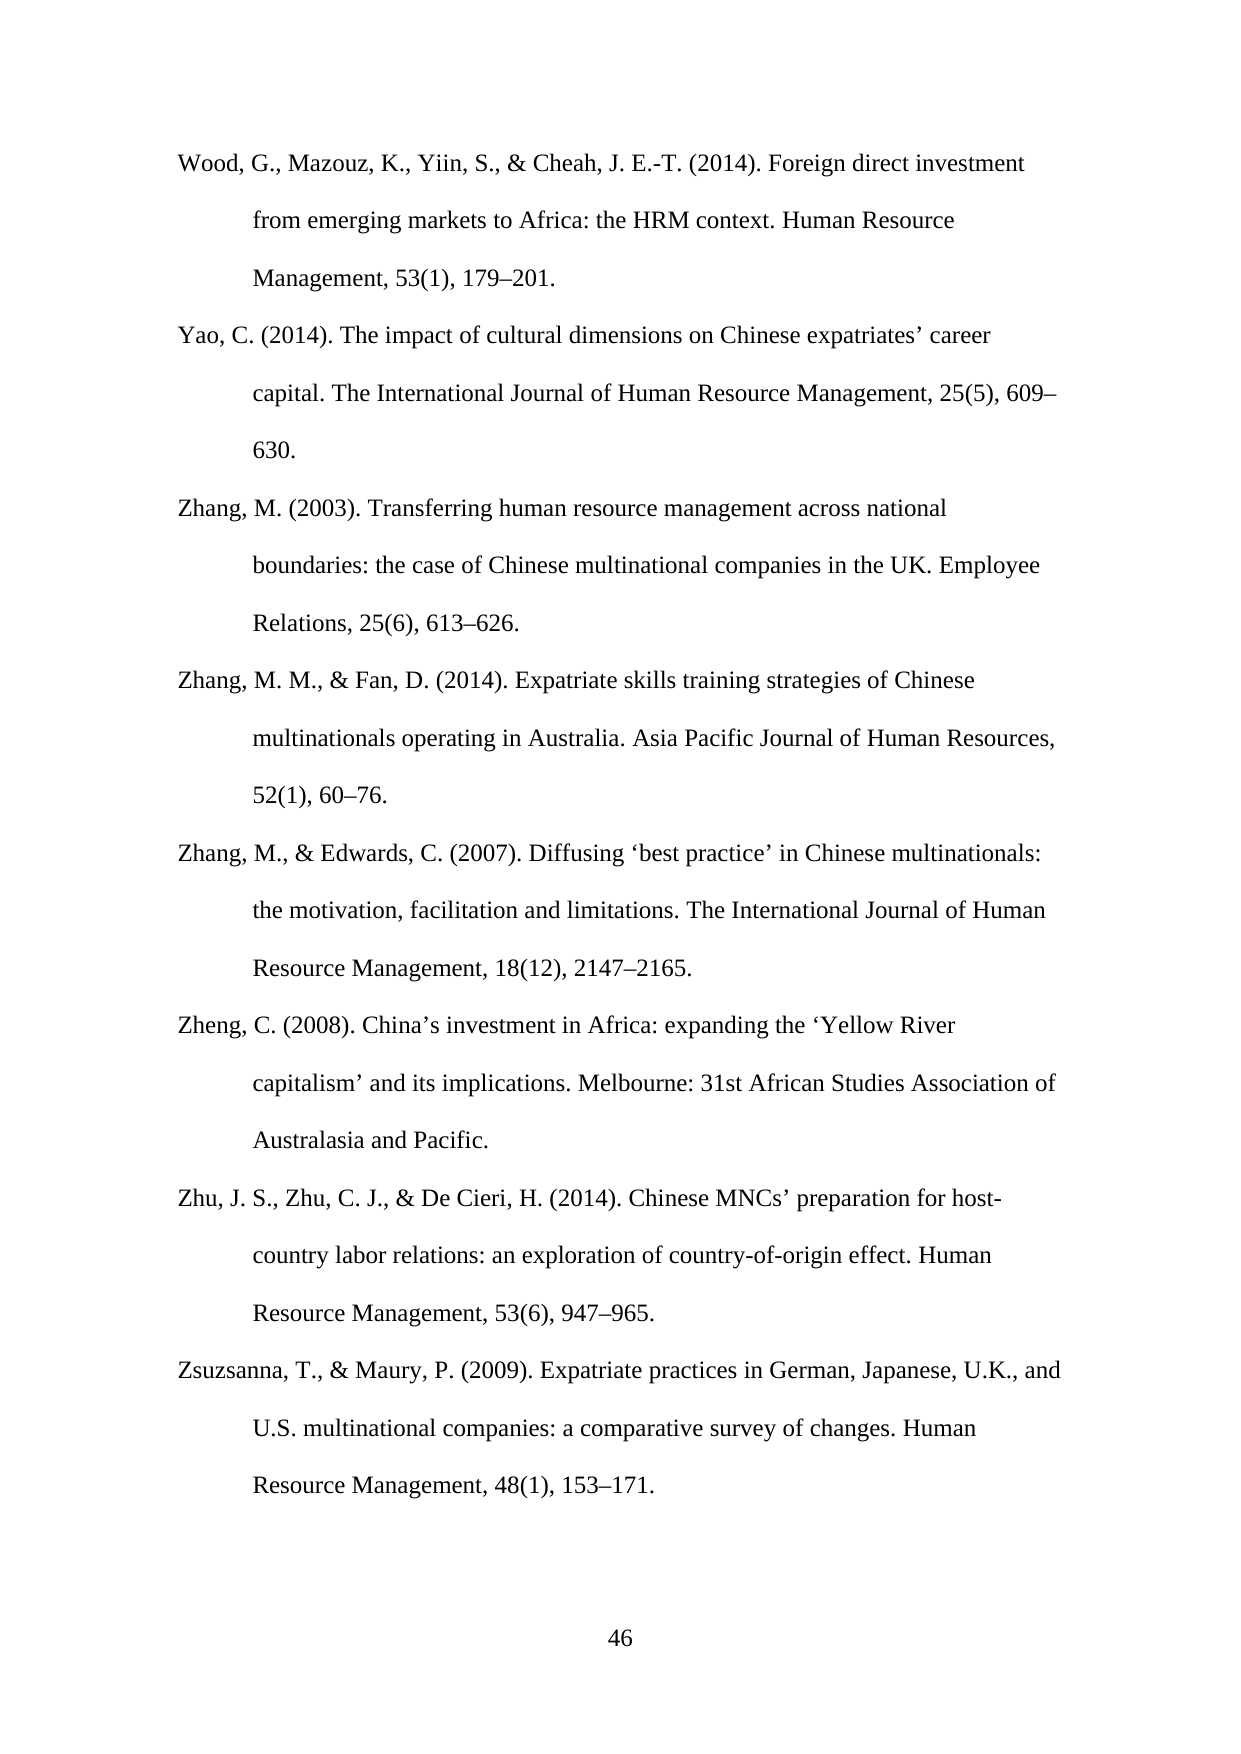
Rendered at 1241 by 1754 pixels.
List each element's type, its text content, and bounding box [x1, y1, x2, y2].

text Zheng, C. (2008). China’s investment in Africa: expanding the ‘Yellow River capitalism’ and its implications. Melbourne: 31st African Studies Association of Australasia and Pacific. [177, 1010, 1063, 1154]
text Zhang, M. M., & Fan, D. (2014). Expatriate skills training strategies of Chinese multinationals operating in Australia. Asia Pacific Journal of Human Resources, 52(1), 60–76. [177, 665, 1063, 809]
text Zhu, J. S., Zhu, C. J., & De Cieri, H. (2014). Chinese MNCs’ preparation for host-country labor relations: an exploration of country-of-origin effect. Human Resource Management, 53(6), 947–965. [177, 1183, 1063, 1326]
text Yao, C. (2014). The impact of cultural dimensions on Chinese expatriates’ career capital. The International Journal of Human Resource Management, 25(5), 609–630. [177, 320, 1063, 464]
text Wood, G., Mazouz, K., Yiin, S., & Cheah, J. E.-T. (2014). Foreign direct investment from emerging markets to Africa: the HRM context. Human Resource Management, 53(1), 179–201. [177, 148, 1063, 291]
text Zsuzsanna, T., & Maury, P. (2009). Expatriate practices in German, Japanese, U.K., and U.S. multinational companies: a comparative survey of changes. Human Resource Management, 48(1), 153–171. [177, 1355, 1063, 1499]
text Zhang, M. (2003). Transferring human resource management across national boundaries: the case of Chinese multinational companies in the UK. Employee Relations, 25(6), 613–626. [177, 493, 1063, 636]
text Zhang, M., & Edwards, C. (2007). Diffusing ‘best practice’ in Chinese multinationals: the motivation, facilitation and limitations. The International Journal of Human Resource Management, 18(12), 2147–2165. [177, 838, 1063, 981]
